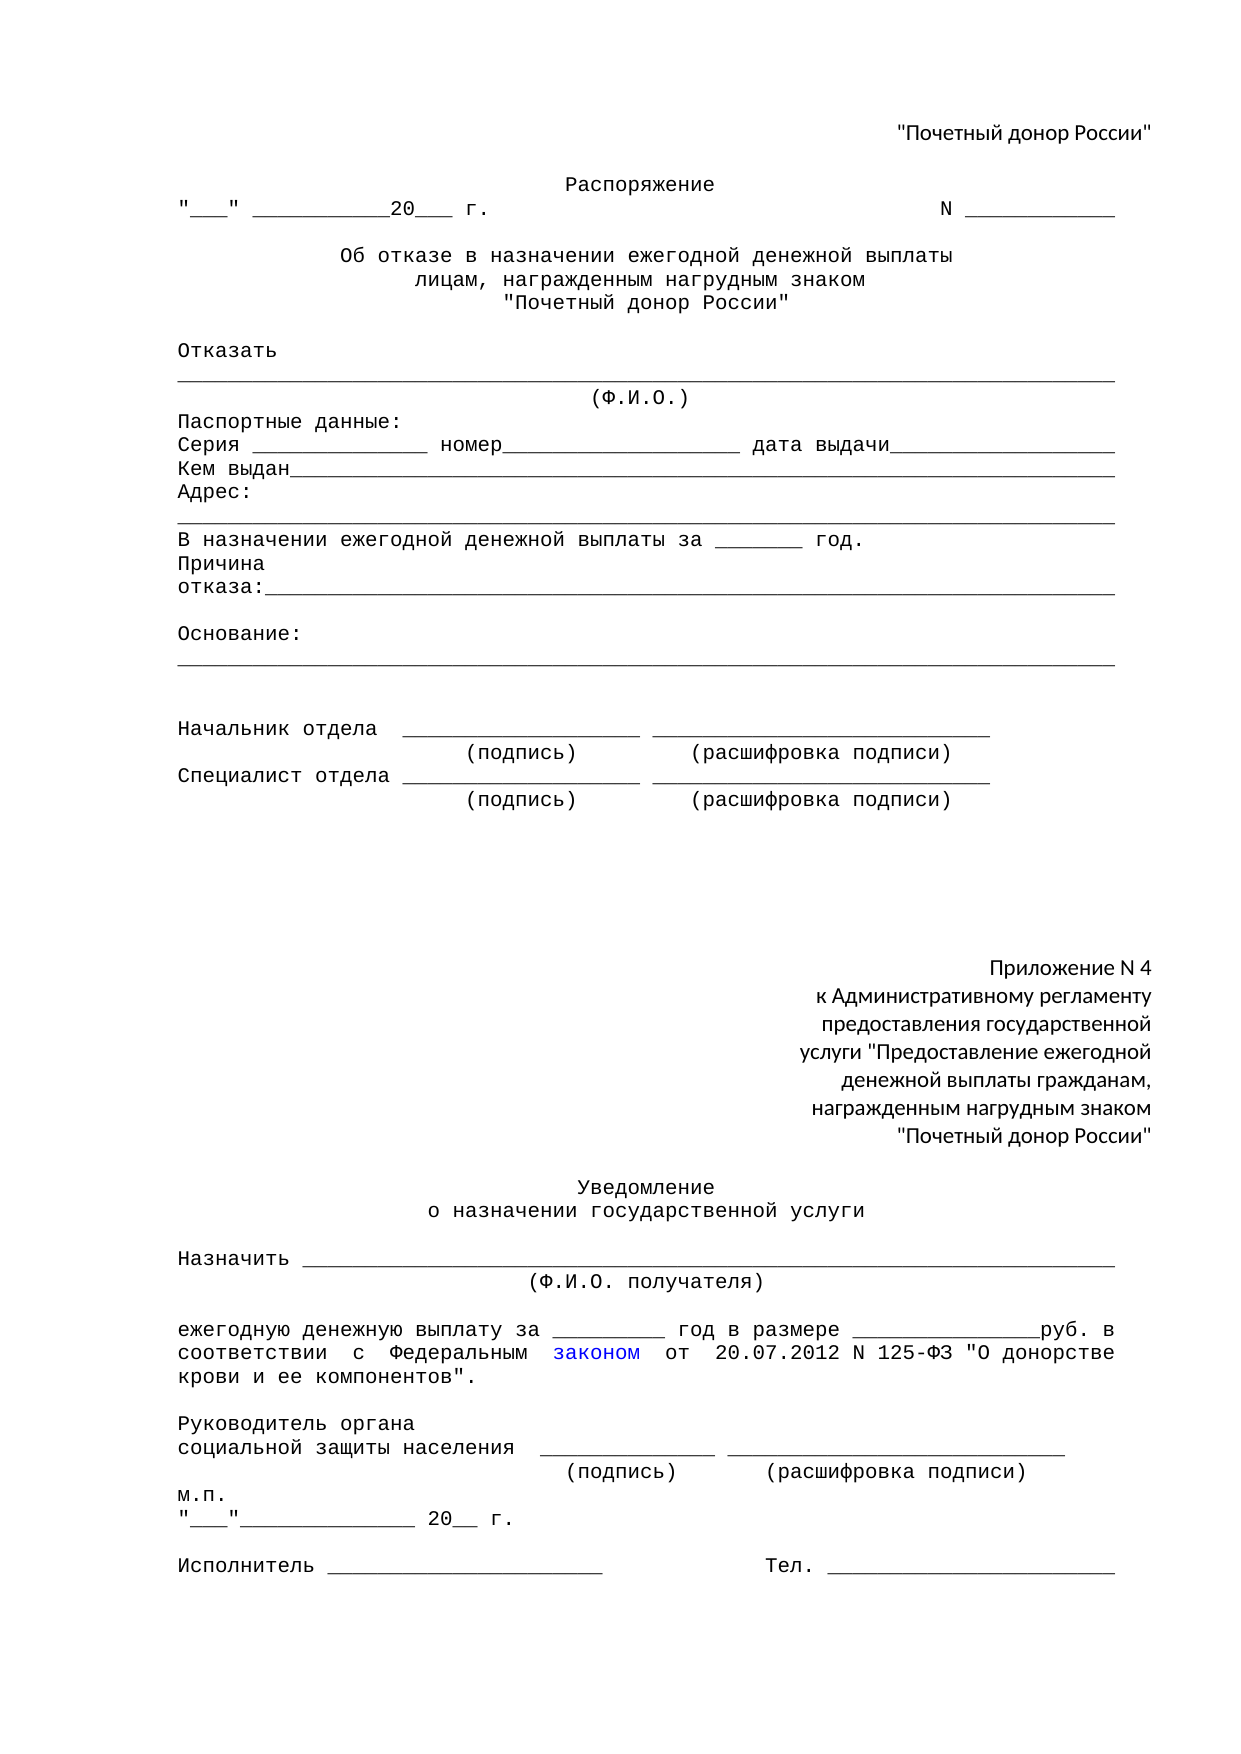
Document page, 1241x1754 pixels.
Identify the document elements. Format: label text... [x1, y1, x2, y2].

text "___"______________ 20__ г. [177, 1508, 1152, 1532]
text Основание: [177, 623, 1152, 647]
text "Почетный донор России" [177, 1121, 1152, 1149]
text (подпись) (расшифровка подписи) [177, 742, 1152, 765]
text "Почетный донор России" [177, 292, 1152, 316]
text ___________________________________________________________________________ [177, 647, 1152, 671]
text о назначении государственной услуги [177, 1201, 1152, 1224]
text денежной выплаты гражданам, [177, 1065, 1152, 1093]
text ежегодную денежную выплату за _________ год в размере _______________руб. в [177, 1319, 1152, 1342]
text ___________________________________________________________________________ [177, 363, 1152, 387]
text Распоряжение [177, 174, 1152, 198]
text Приложение N 4 [177, 953, 1152, 981]
text Причина [177, 552, 1152, 576]
text крови и ее компонентов". [177, 1366, 1152, 1390]
text Назначить _________________________________________________________________ [177, 1248, 1152, 1271]
text Паспортные данные: [177, 411, 1152, 434]
text социальной защиты населения ______________ ___________________________ [177, 1437, 1152, 1461]
text Отказать [177, 340, 1152, 363]
text "Почетный донор России" [177, 118, 1152, 146]
text Об отказе в назначении ежегодной денежной выплаты [177, 245, 1152, 269]
text Уведомление [177, 1177, 1152, 1201]
text В назначении ежегодной денежной выплаты за _______ год. [177, 529, 1152, 552]
text Серия ______________ номер___________________ дата выдачи__________________ [177, 434, 1152, 458]
text ___________________________________________________________________________ [177, 505, 1152, 529]
text (подпись) (расшифровка подписи) [177, 1461, 1152, 1484]
text Руководитель органа [177, 1413, 1152, 1437]
text "___" ___________20___ г. N ____________ [177, 198, 1152, 221]
text Кем выдан__________________________________________________________________ [177, 458, 1152, 482]
text Специалист отдела ___________________ ___________________________ [177, 765, 1152, 789]
text услуги "Предоставление ежегодной [177, 1037, 1152, 1065]
text (подпись) (расшифровка подписи) [177, 789, 1152, 813]
text лицам, награжденным нагрудным знаком [177, 269, 1152, 292]
text Исполнитель ______________________ Тел. _______________________ [177, 1555, 1152, 1579]
text соответствии с Федеральным законом от 20.07.2012 N 125-ФЗ "О донорстве [177, 1342, 1152, 1366]
text (Ф.И.О.) [177, 387, 1152, 411]
text Адрес: [177, 482, 1152, 505]
text награжденным нагрудным знаком [177, 1093, 1152, 1121]
text к Административному регламенту [177, 981, 1152, 1009]
text отказа:____________________________________________________________________ [177, 576, 1152, 600]
text предоставления государственной [177, 1009, 1152, 1037]
text (Ф.И.О. получателя) [177, 1271, 1152, 1295]
text м.п. [177, 1484, 1152, 1508]
text Начальник отдела ___________________ ___________________________ [177, 718, 1152, 742]
